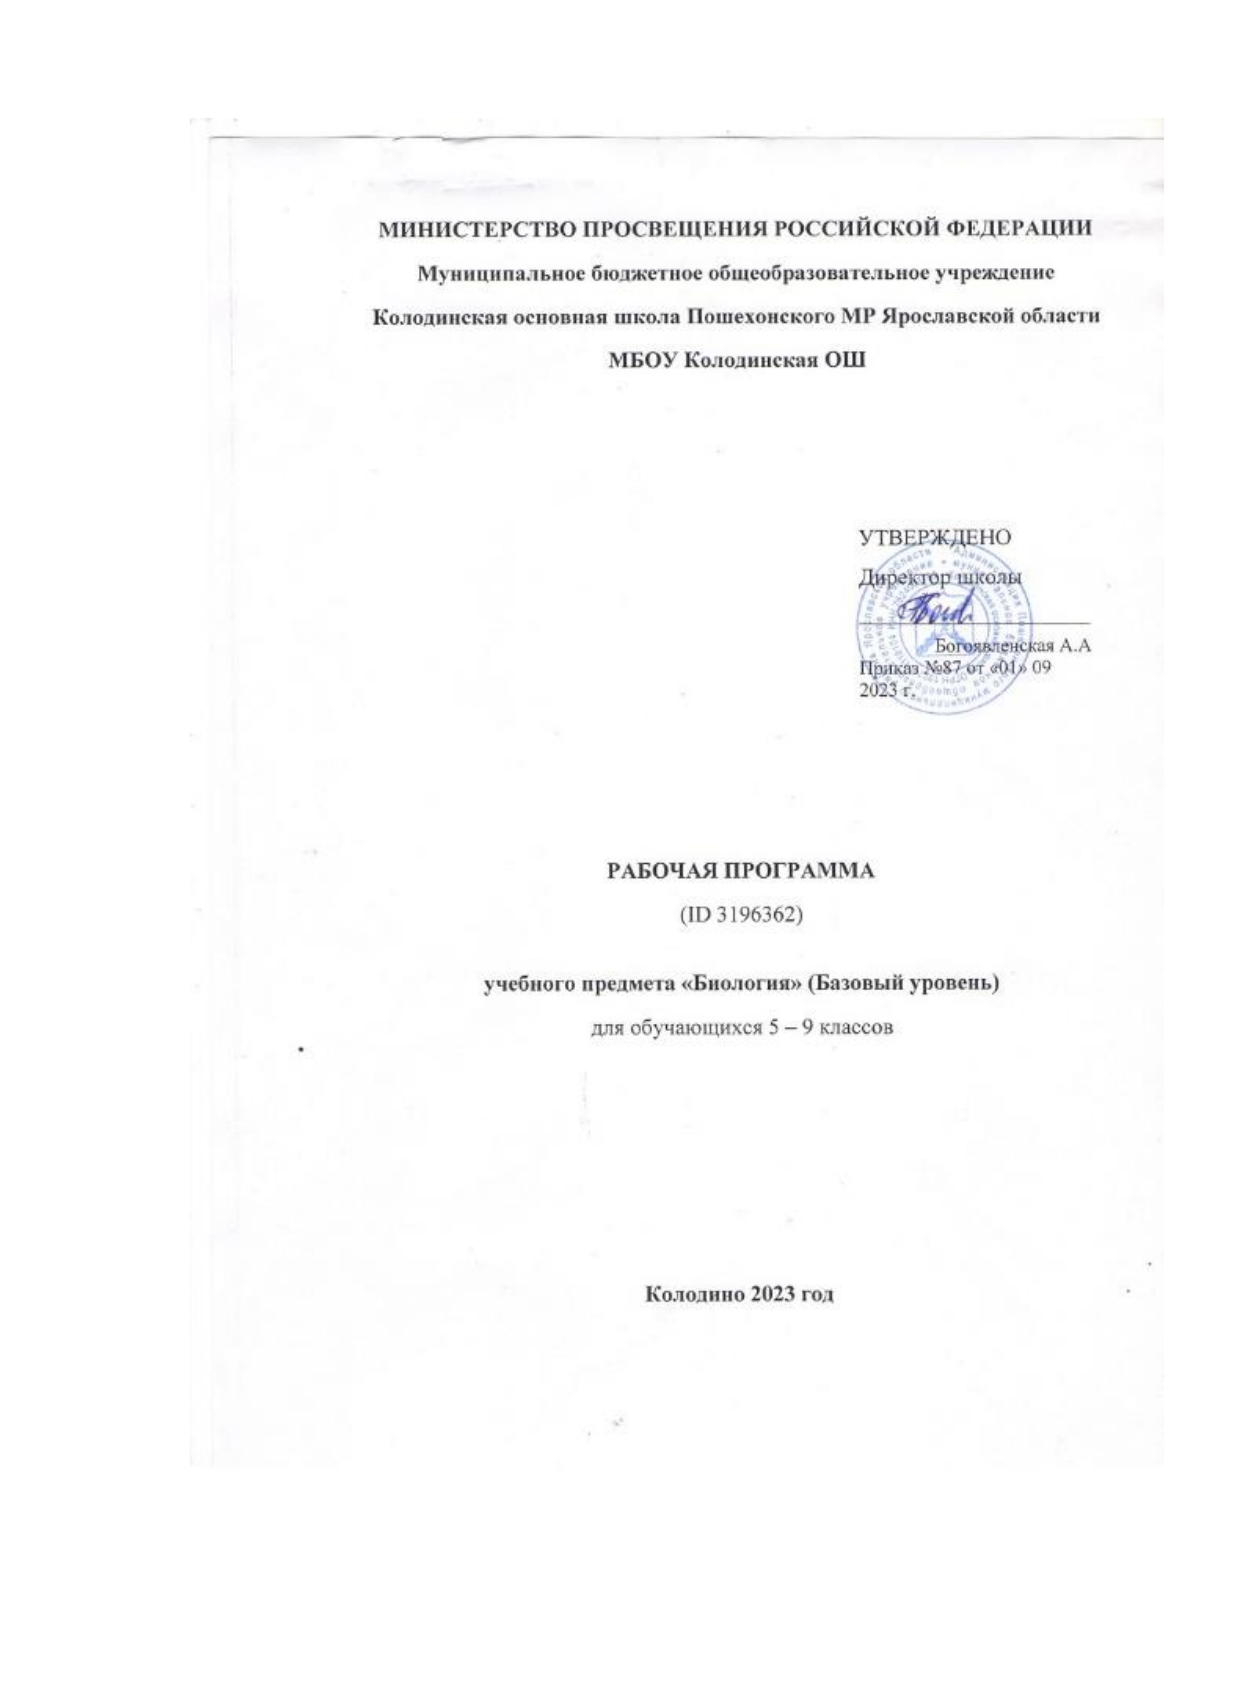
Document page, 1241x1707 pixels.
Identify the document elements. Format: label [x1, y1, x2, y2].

picture [189, 118, 1165, 1470]
